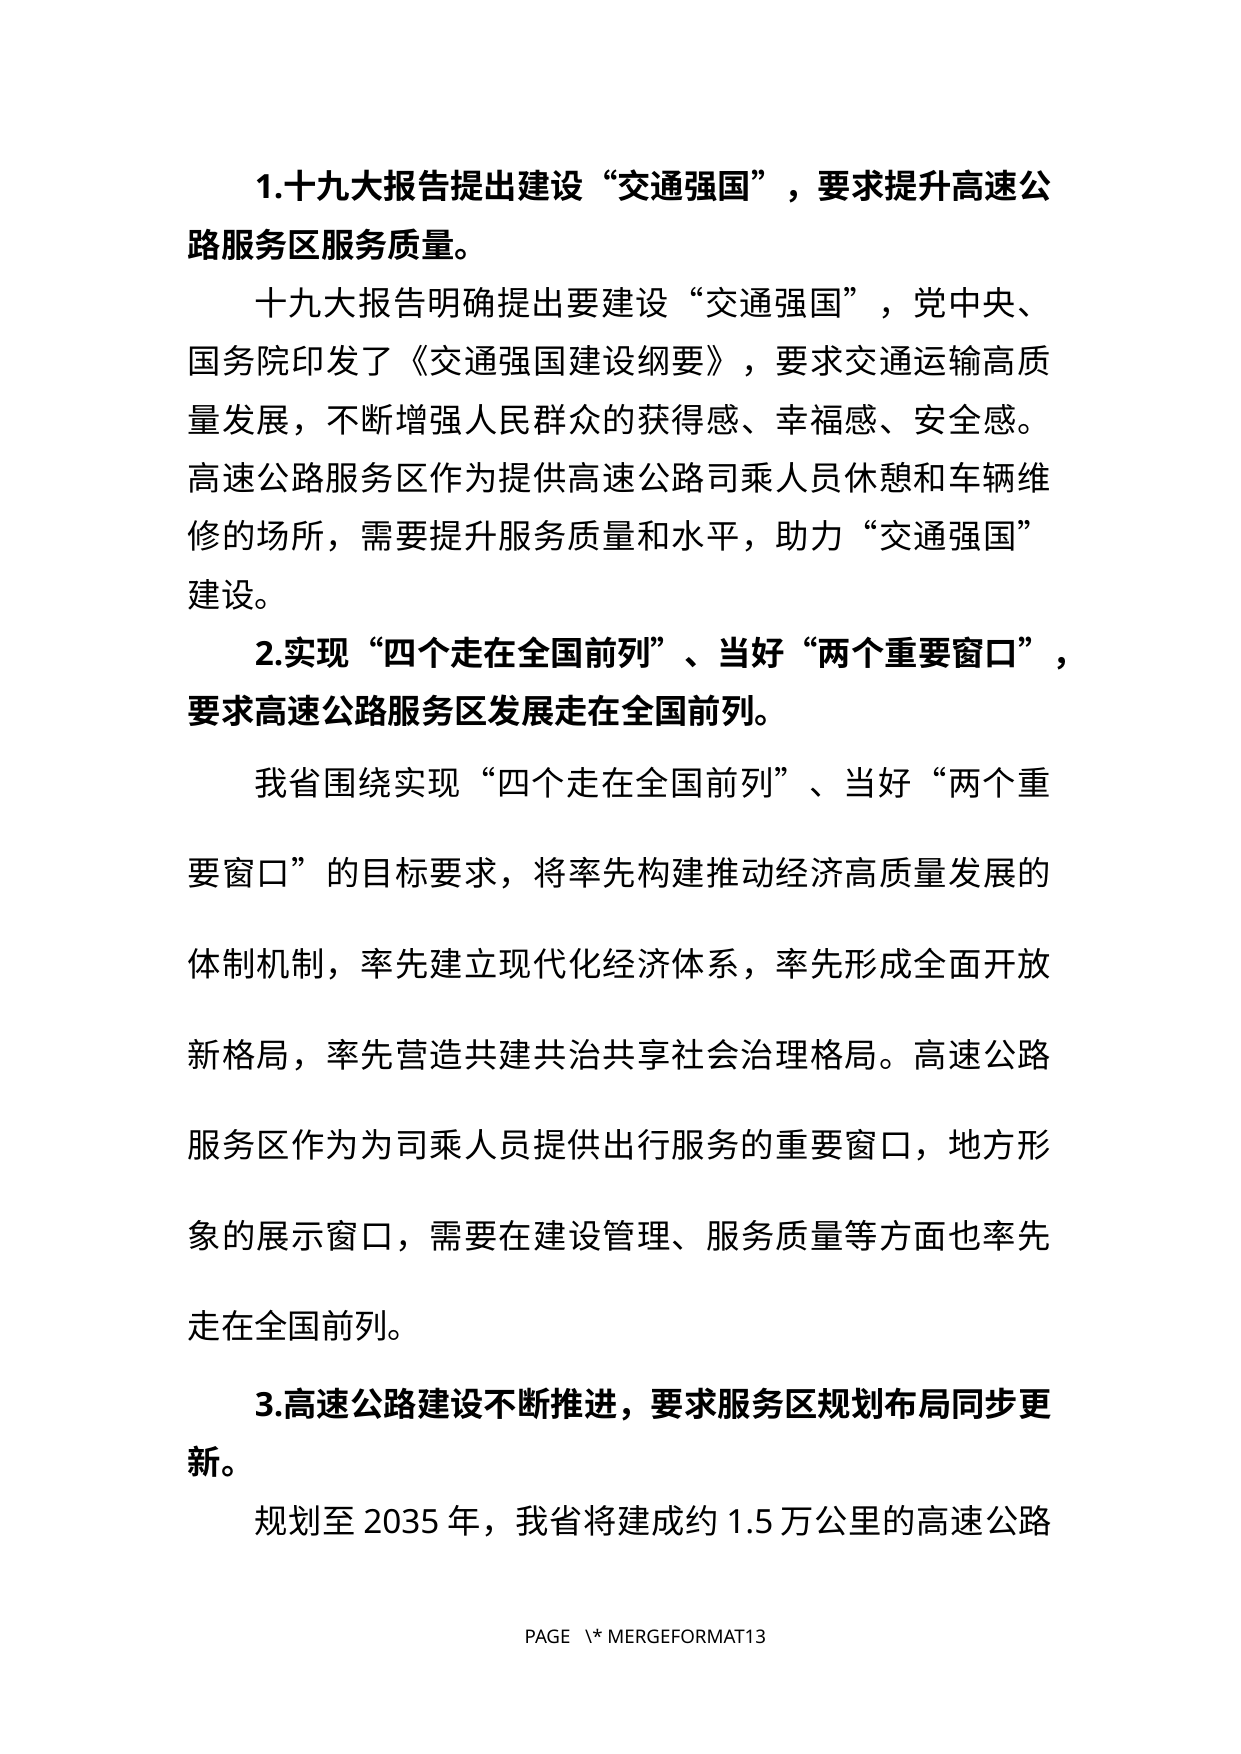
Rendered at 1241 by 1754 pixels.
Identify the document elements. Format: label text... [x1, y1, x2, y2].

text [187, 1486, 1053, 1545]
text 十九大报告明确提出要建设“交通强国”，党中央、国务院印发了《交通强国建设纲要》，要求交通运输高质量发展，不断增强人民群众的获得感、幸福感、安全感。高速公路服务区作为提供高速公路司乘人员休憩和车辆维修的场所，需要提升服务质量和水平，助力“交通强国”建设。 [187, 269, 1053, 619]
text 2.实现“四个走在全国前列”、当好“两个重要窗口”，要求高速公路服务区发展走在全国前列。 [187, 619, 1053, 735]
text 1.十九大报告提出建设“交通强国”，要求提升高速公路服务区服务质量。 [187, 152, 1053, 269]
subtitle 我省围绕实现“四个走在全国前列”、当好“两个重要窗口”的目标要求，将率先构建推动经济高质量发展的体制机制，率先建立现代化经济体系，率先形成全面开放新格局，率先营造共建共治共享社会治理格局。高速公路服务区作为为司乘人员提供出行服务的重要窗口，地方形象的展示窗口，需要在建设管理、服务质量等方面也率先走在全国前列。 [187, 735, 1053, 1370]
text 3.高速公路建设不断推进，要求服务区规划布局同步更新。 [187, 1370, 1053, 1486]
